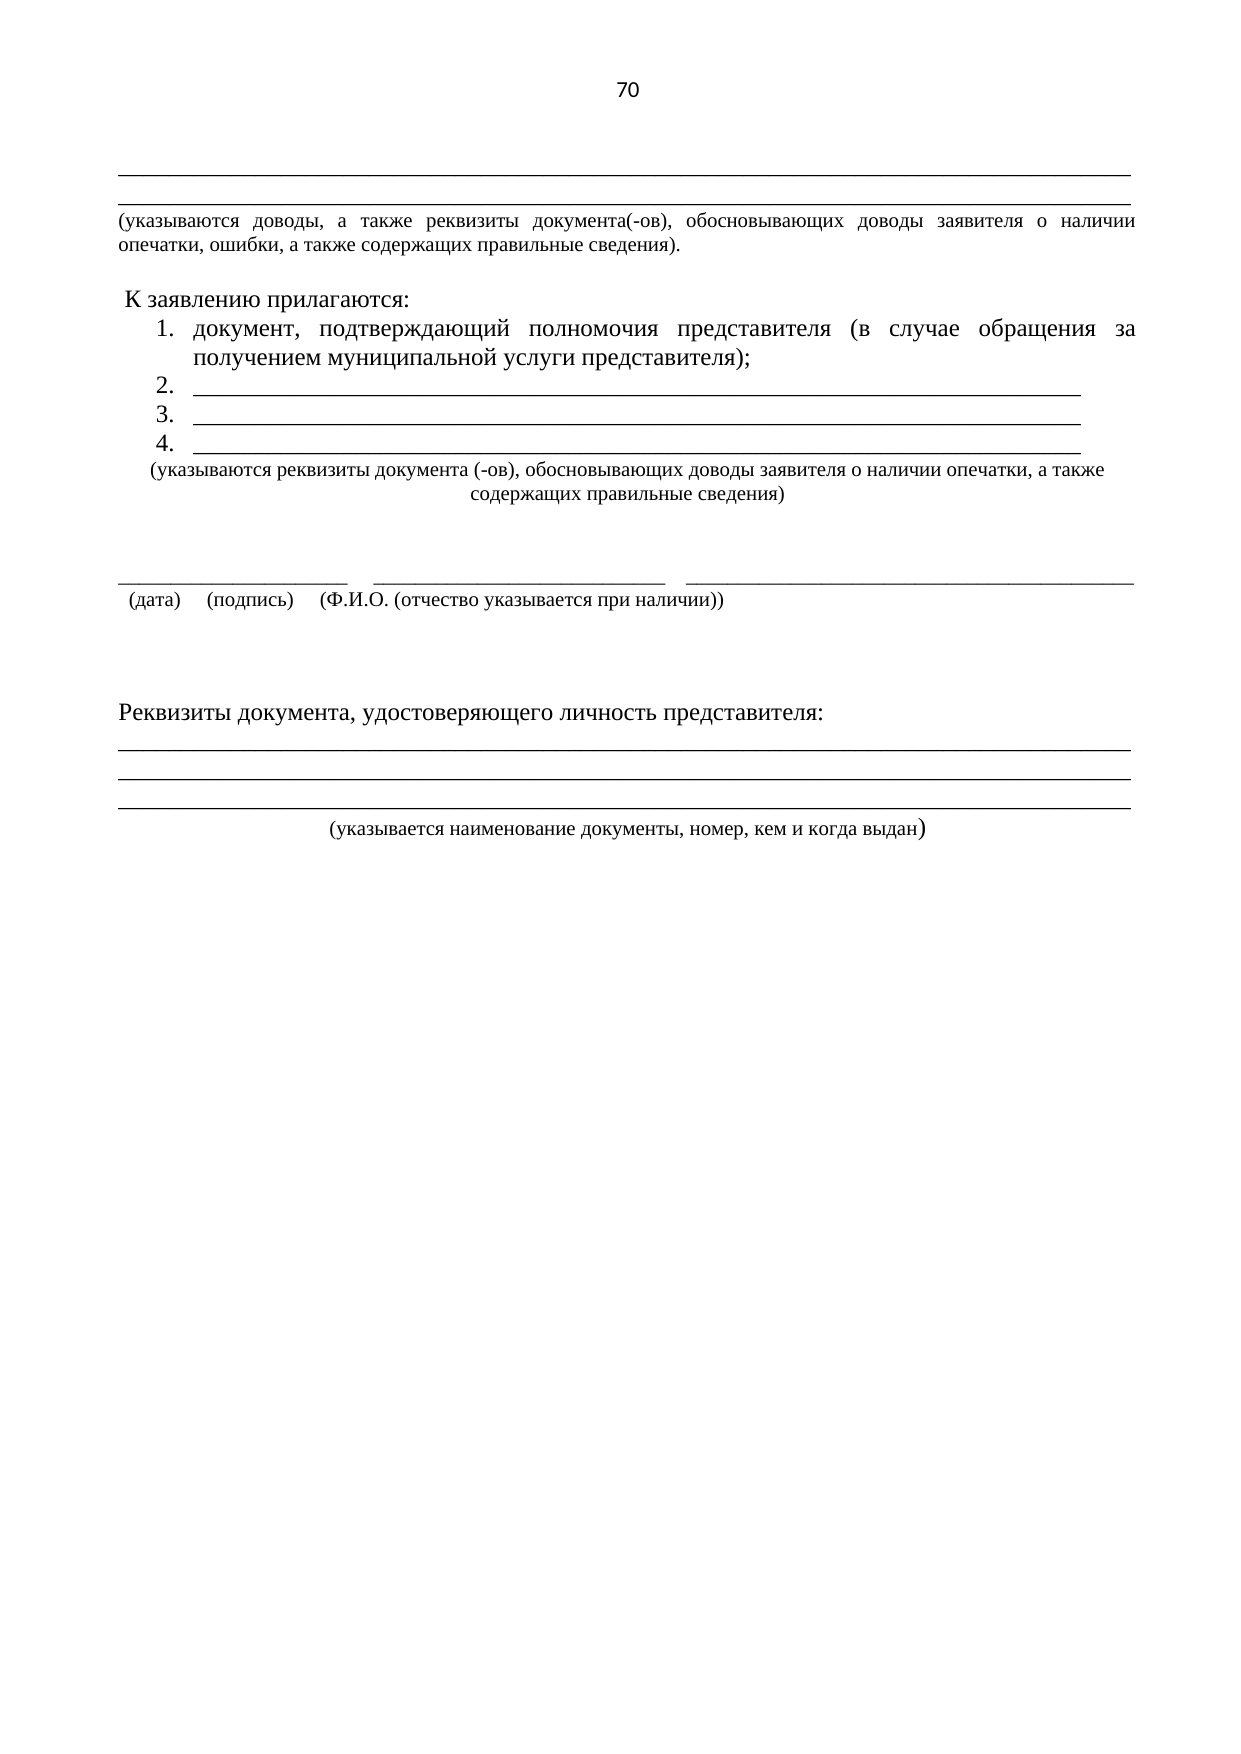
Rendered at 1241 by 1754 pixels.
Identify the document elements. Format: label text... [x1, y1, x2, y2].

text (указывается наименование документы, номер, кем и когда выдан) [118, 812, 1137, 841]
text К заявлению прилагаются: [118, 284, 1137, 313]
text (указываются реквизиты документа (-ов), обосновывающих доводы заявителя о наличии опечатки, а также содержащих правильные сведения) [118, 457, 1137, 505]
text (дата) (подпись) (Ф.И.О. (отчество указывается при наличии)) [118, 587, 1137, 611]
text Реквизиты документа, удостоверяющего личность представителя: [118, 697, 1137, 726]
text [118, 150, 1137, 207]
list _______________________________________________________________________ [156, 399, 1137, 428]
text ___________________________________________________________________________________________________________________________________________________________________________________________________________________________________________________ [118, 726, 1137, 812]
list документ, подтверждающий полномочия представителя (в случае обращения за получением муниципальной услуги представителя); [156, 313, 1137, 371]
text (указываются доводы, а также реквизиты документа(-ов), обосновывающих доводы заявителя о наличии опечатки, ошибки, а также содержащих правильные сведения). [118, 207, 1137, 256]
list _______________________________________________________________________ [156, 371, 1137, 399]
list _______________________________________________________________________ [156, 428, 1137, 457]
text ______________________ ____________________________ ___________________________________________ [118, 562, 1137, 587]
